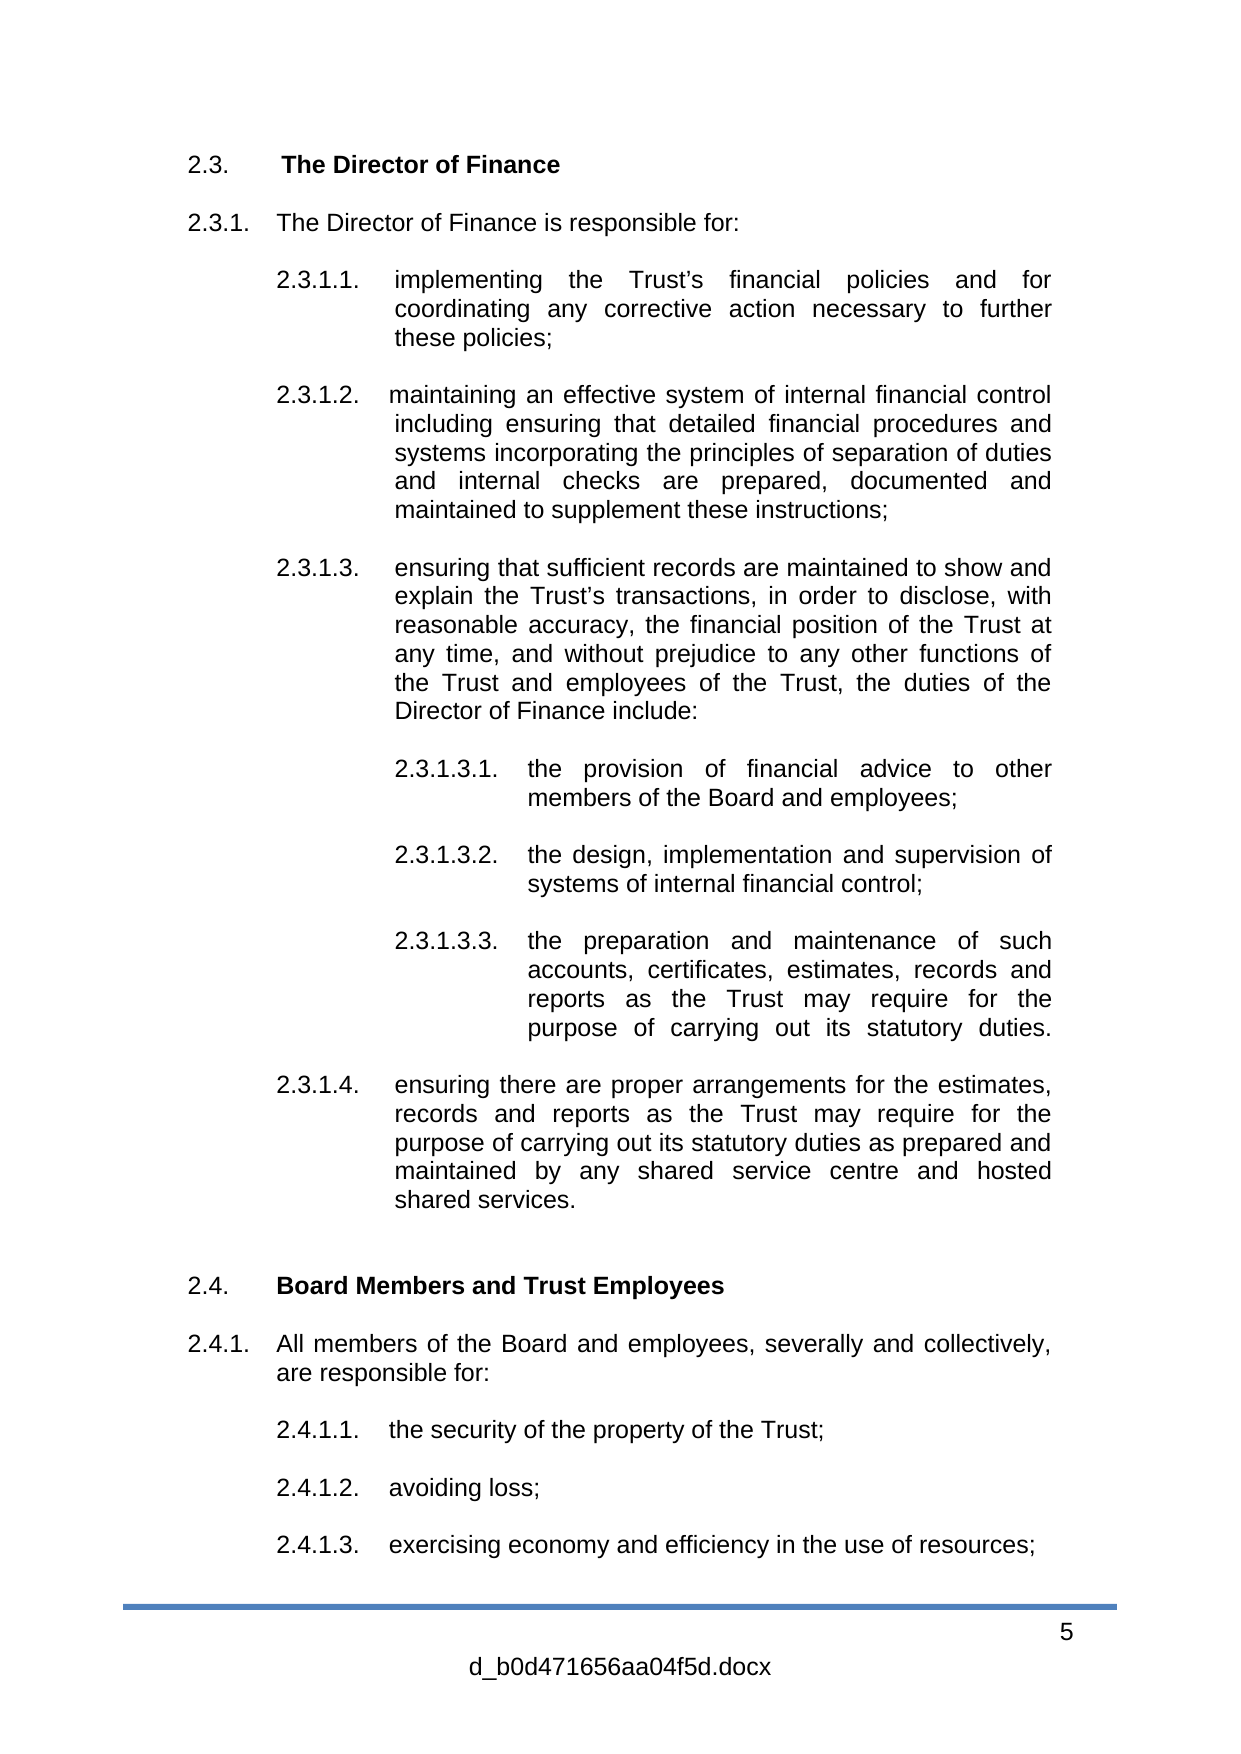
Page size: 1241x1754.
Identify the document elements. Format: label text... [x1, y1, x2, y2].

list All members of the Board and employees, severally and collectively, are responsible for: [187, 1329, 1053, 1386]
list ensuring there are proper arrangements for the estimates, records and reports as the Trust may require for the purpose of carrying out its statutory duties as prepared and maintained by any shared service centre and hosted shared services. [276, 1070, 1053, 1214]
list ensuring that sufficient records are maintained to show and explain the Trust’s transactions, in order to disclose, with reasonable accuracy, the financial position of the Trust at any time, and without prejudice to any other functions of the Trust and employees of the Trust, the duties of the Director of Finance include: [276, 552, 1053, 725]
list the provision of financial advice to other members of the Board and employees; [394, 754, 1053, 811]
list The Director of Finance is responsible for: [187, 207, 1053, 265]
list exercising economy and efficiency in the use of resources; [276, 1530, 1053, 1587]
list the design, implementation and supervision of systems of internal financial control; [394, 840, 1053, 897]
list avoiding loss; [276, 1472, 1053, 1530]
list maintaining an effective system of internal financial control including ensuring that detailed financial procedures and systems incorporating the principles of separation of duties and internal checks are prepared, documented and maintained to supplement these instructions; [276, 380, 1053, 524]
list The Director of Finance [187, 150, 1053, 207]
list Board Members and Trust Employees [187, 1271, 1053, 1329]
list implementing the Trust’s financial policies and for coordinating any corrective action necessary to further these policies; [276, 265, 1053, 351]
list the security of the property of the Trust; [276, 1415, 1053, 1472]
list the preparation and maintenance of such accounts, certificates, estimates, records and reports as the Trust may require for the purpose of carrying out its statutory duties. [394, 926, 1053, 1070]
